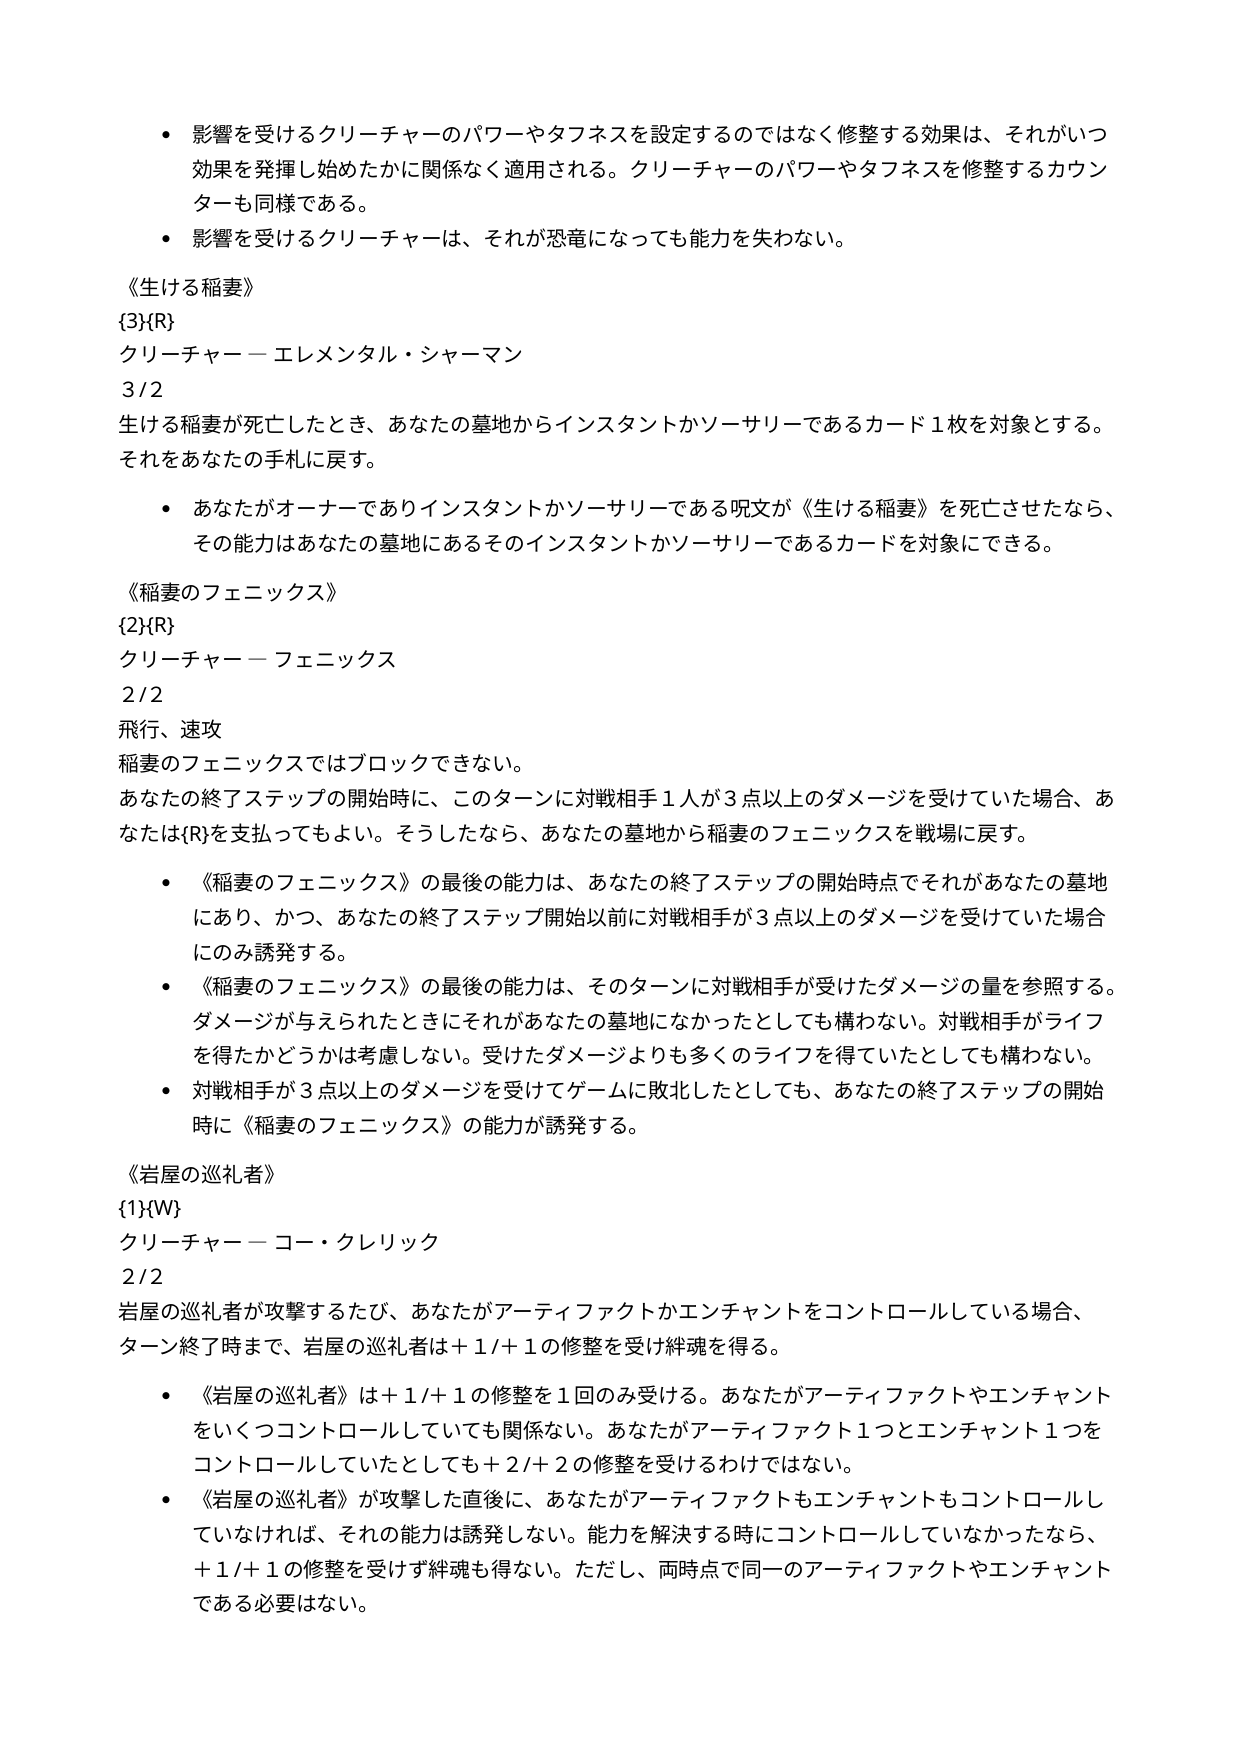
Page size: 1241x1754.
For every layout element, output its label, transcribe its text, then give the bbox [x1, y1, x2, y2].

list 《岩屋の巡礼者》が攻撃した直後に、あなたがアーティファクトもエンチャントもコントロールしていなければ、それの能力は誘発しない。能力を解決する時にコントロールしていなかったなら、＋１/＋１の修整を受けず絆魂も得ない。ただし、両時点で同一のアーティファクトやエンチャントである必要はない。 [162, 1483, 1122, 1618]
text 《生ける稲妻》 {3}{R} クリーチャー ― エレメンタル・シャーマン ３/２ 生ける稲妻が死亡したとき、あなたの墓地からインスタントかソーサリーであるカード１枚を対象とする。それをあなたの手札に戻す。 [118, 271, 1122, 473]
text 《岩屋の巡礼者》 {1}{W} クリーチャー ― コー・クレリック ２/２ 岩屋の巡礼者が攻撃するたび、あなたがアーティファクトかエンチャントをコントロールしている場合、ターン終了時まで、岩屋の巡礼者は＋１/＋１の修整を受け絆魂を得る。 [118, 1158, 1122, 1360]
list 《稲妻のフェニックス》の最後の能力は、そのターンに対戦相手が受けたダメージの量を参照する。ダメージが与えられたときにそれがあなたの墓地になかったとしても構わない。対戦相手がライフを得たかどうかは考慮しない。受けたダメージよりも多くのライフを得ていたとしても構わない。 [162, 970, 1122, 1070]
list 影響を受けるクリーチャーは、それが恐竜になっても能力を失わない。 [162, 222, 1122, 252]
list あなたがオーナーでありインスタントかソーサリーである呪文が《生ける稲妻》を死亡させたなら、その能力はあなたの墓地にあるそのインスタントかソーサリーであるカードを対象にできる。 [162, 492, 1122, 557]
list 対戦相手が３点以上のダメージを受けてゲームに敗北したとしても、あなたの終了ステップの開始時に《稲妻のフェニックス》の能力が誘発する。 [162, 1074, 1122, 1139]
text 《稲妻のフェニックス》 {2}{R} クリーチャー ― フェニックス ２/２ 飛行、速攻 稲妻のフェニックスではブロックできない。 あなたの終了ステップの開始時に、このターンに対戦相手１人が３点以上のダメージを受けていた場合、あなたは{R}を支払ってもよい。そうしたなら、あなたの墓地から稲妻のフェニックスを戦場に戻す。 [118, 576, 1122, 847]
list 《稲妻のフェニックス》の最後の能力は、あなたの終了ステップの開始時点でそれがあなたの墓地にあり、かつ、あなたの終了ステップ開始以前に対戦相手が３点以上のダメージを受けていた場合にのみ誘発する。 [162, 866, 1122, 966]
list 影響を受けるクリーチャーのパワーやタフネスを設定するのではなく修整する効果は、それがいつ効果を発揮し始めたかに関係なく適用される。クリーチャーのパワーやタフネスを修整するカウンターも同様である。 [162, 118, 1122, 218]
list 《岩屋の巡礼者》は＋１/＋１の修整を１回のみ受ける。あなたがアーティファクトやエンチャントをいくつコントロールしていても関係ない。あなたがアーティファクト１つとエンチャント１つをコントロールしていたとしても＋２/＋２の修整を受けるわけではない。 [162, 1379, 1122, 1479]
